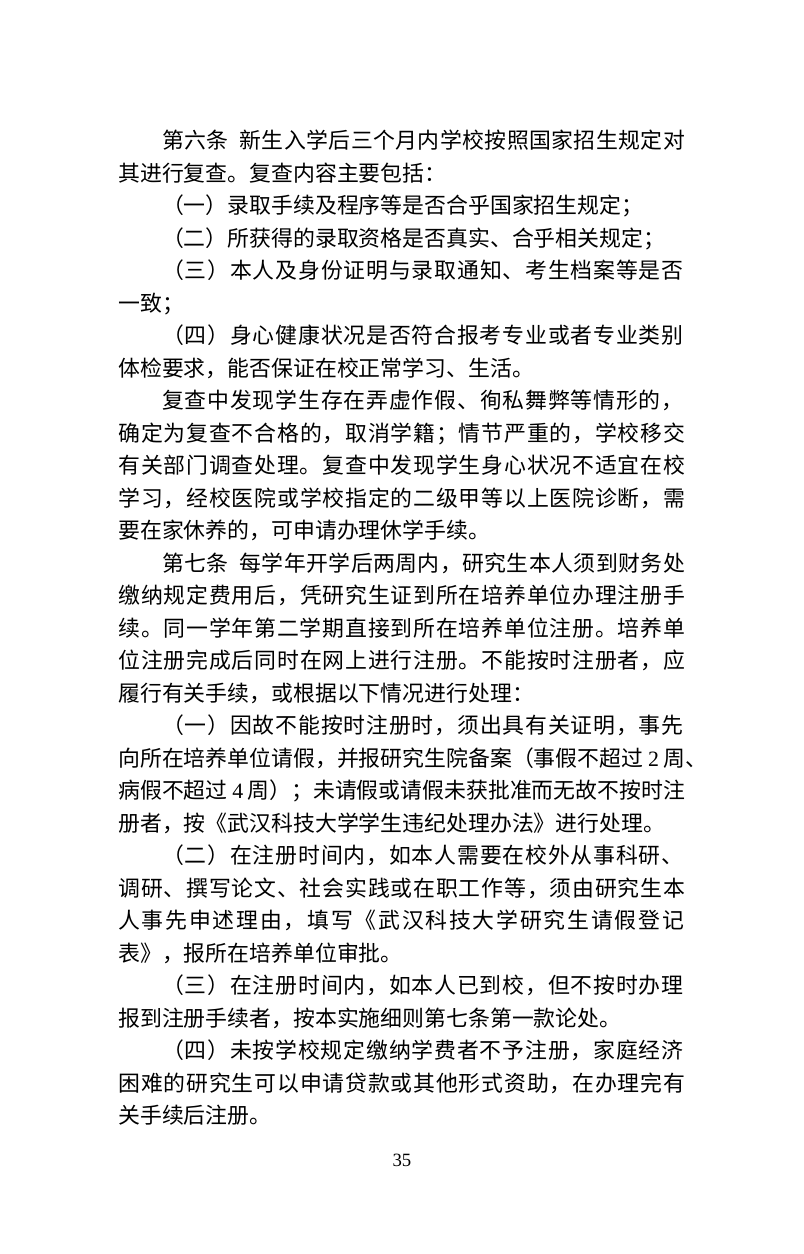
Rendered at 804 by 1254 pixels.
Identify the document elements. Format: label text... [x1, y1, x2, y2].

text （一）录取手续及程序等是否合乎国家招生规定； [118, 188, 685, 220]
text （一）因故不能按时注册时，须出具有关证明，事先向所在培养单位请假，并报研究生院备案（事假不超过2周、病假不超过4周）；未请假或请假未获批准而无故不按时注册者，按《武汉科技大学学生违纪处理办法》进行处理。 [118, 708, 685, 838]
text 第六条 新生入学后三个月内学校按照国家招生规定对其进行复查。复查内容主要包括： [118, 123, 685, 188]
text （二）所获得的录取资格是否真实、合乎相关规定； [118, 220, 685, 253]
text （四）身心健康状况是否符合报考专业或者专业类别体检要求，能否保证在校正常学习、生活。 [118, 318, 685, 383]
text （四）未按学校规定缴纳学费者不予注册，家庭经济困难的研究生可以申请贷款或其他形式资助，在办理完有关手续后注册。 [118, 1033, 685, 1130]
text （三）本人及身份证明与录取通知、考生档案等是否一致； [118, 253, 685, 318]
text 复查中发现学生存在弄虚作假、徇私舞弊等情形的，确定为复查不合格的，取消学籍；情节严重的，学校移交有关部门调查处理。复查中发现学生身心状况不适宜在校学习，经校医院或学校指定的二级甲等以上医院诊断，需要在家休养的，可申请办理休学手续。 [118, 383, 685, 545]
text 第七条 每学年开学后两周内，研究生本人须到财务处缴纳规定费用后，凭研究生证到所在培养单位办理注册手续。同一学年第二学期直接到所在培养单位注册。培养单位注册完成后同时在网上进行注册。不能按时注册者，应履行有关手续，或根据以下情况进行处理： [118, 545, 685, 708]
text （三）在注册时间内，如本人已到校，但不按时办理报到注册手续者，按本实施细则第七条第一款论处。 [118, 968, 685, 1033]
text （二）在注册时间内，如本人需要在校外从事科研、调研、撰写论文、社会实践或在职工作等，须由研究生本人事先申述理由，填写《武汉科技大学研究生请假登记表》，报所在培养单位审批。 [118, 838, 685, 968]
